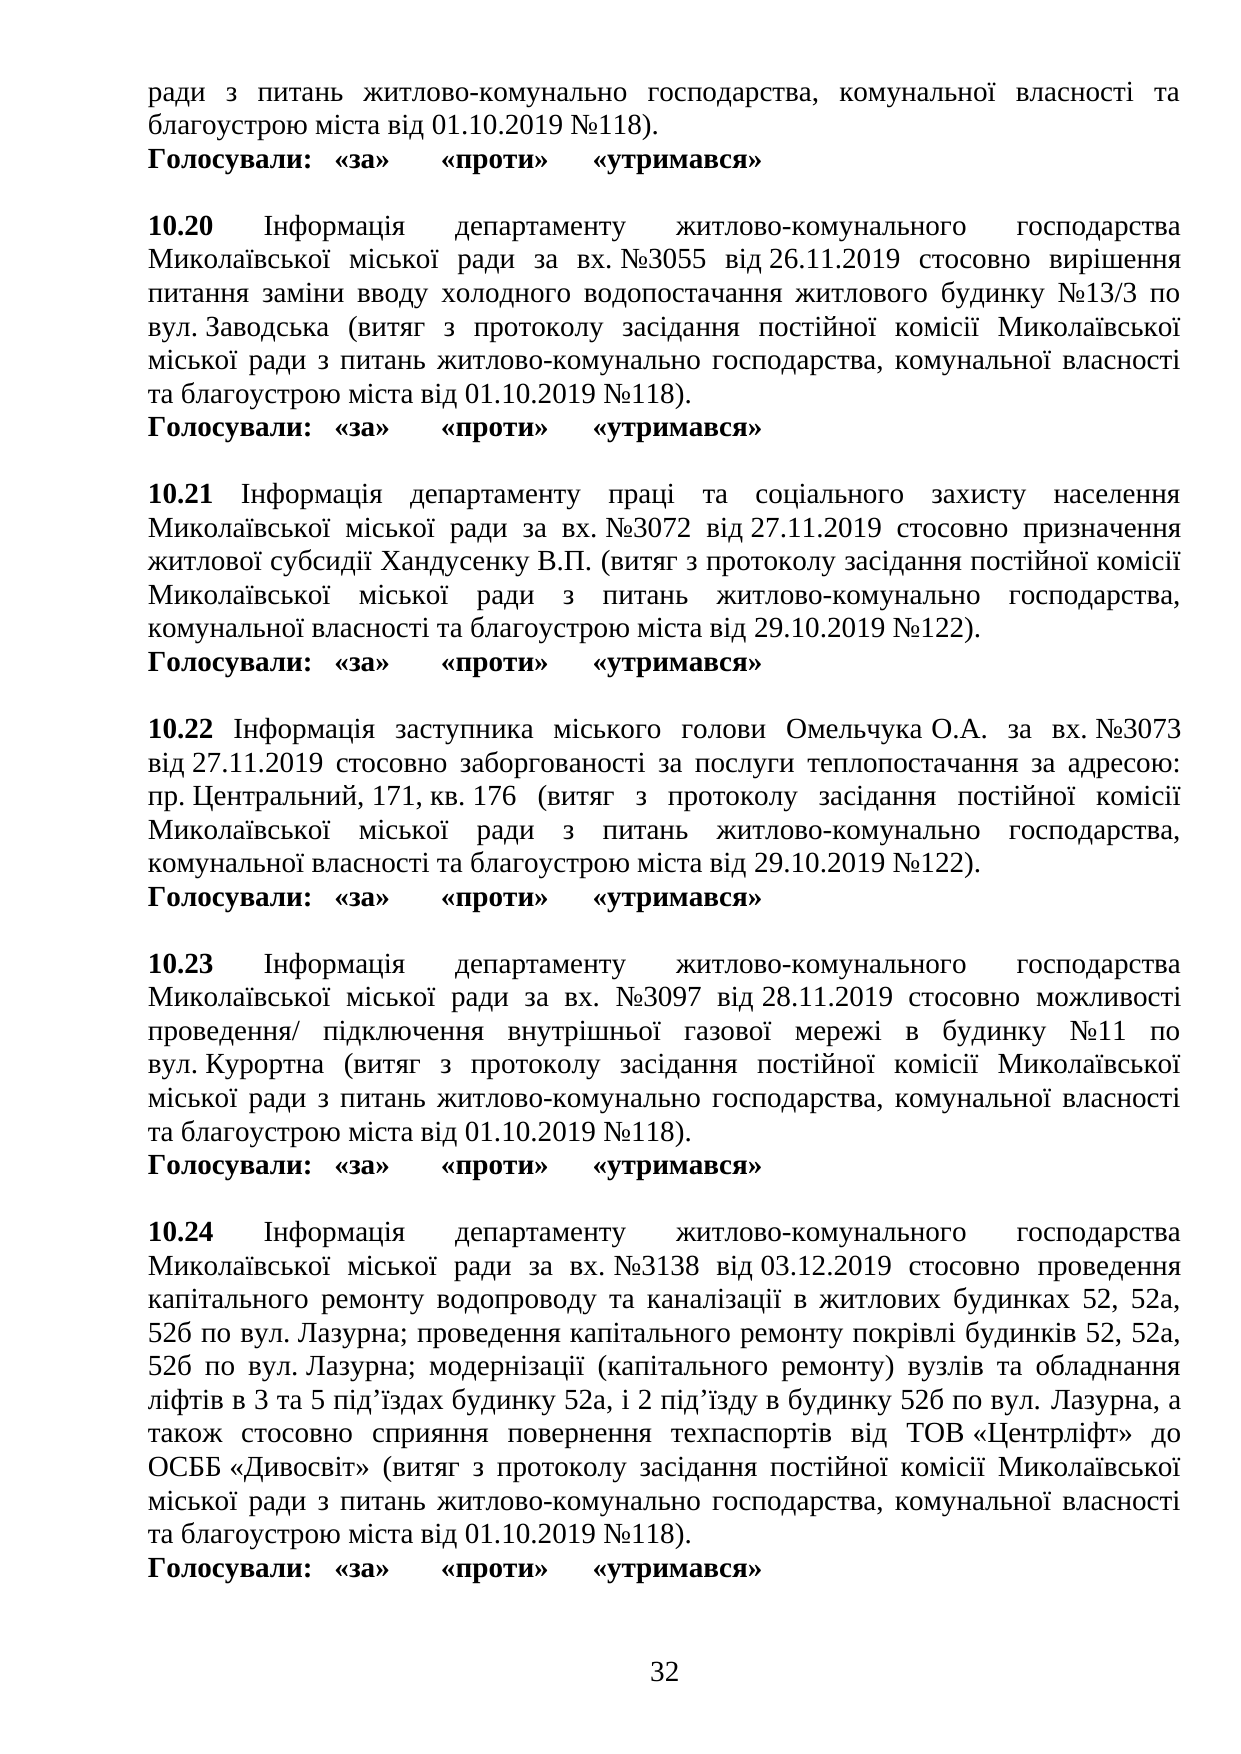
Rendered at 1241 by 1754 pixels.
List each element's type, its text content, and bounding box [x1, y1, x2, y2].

text 10.24 Інформація департаменту житлово-комунального господарства Миколаївської міської ради за вх. №3138 від 03.12.2019 стосовно проведення капітального ремонту водопроводу та каналізації в житлових будинках 52, 52а, 52б по вул. Лазурна; проведення капітального ремонту покрівлі будинків 52, 52а, 52б по вул. Лазурна; модернізації (капітального ремонту) вузлів та обладнання ліфтів в 3 та 5 під’їздах будинку 52а, і 2 під’їзду в будинку 52б по вул. Лазурна, а також стосовно сприяння повернення техпаспортів від ТОВ «Центрліфт» до ОСББ «Дивосвіт» (витяг з протоколу засідання постійної комісії Миколаївської міської ради з питань житлово-комунально господарства, комунальної власності та благоустрою міста від 01.10.2019 №118). [148, 1214, 1181, 1550]
text 10.22 Інформація заступника міського голови Омельчука О.А. за вх. №3073 від 27.11.2019 стосовно заборгованості за послуги теплопостачання за адресою: пр. Центральний, 171, кв. 176 (витяг з протоколу засідання постійної комісії Миколаївської міської ради з питань житлово-комунально господарства, комунальної власності та благоустрою міста від 29.10.2019 №122). [148, 711, 1181, 879]
text Голосували: «за» «проти» «утримався» [148, 879, 1181, 912]
text 10.23 Інформація департаменту житлово-комунального господарства Миколаївської міської ради за вх. №3097 від 28.11.2019 стосовно можливості проведення/ підключення внутрішньої газової мережі в будинку №11 по вул. Курортна (витяг з протоколу засідання постійної комісії Миколаївської міської ради з питань житлово-комунально господарства, комунальної власності та благоустрою міста від 01.10.2019 №118). [148, 946, 1181, 1147]
text 10.21 Інформація департаменту праці та соціального захисту населення Миколаївської міської ради за вх. №3072 від 27.11.2019 стосовно призначення житлової субсидії Хандусенку В.П. (витяг з протоколу засідання постійної комісії Миколаївської міської ради з питань житлово-комунально господарства, комунальної власності та благоустрою міста від 29.10.2019 №122). [148, 476, 1181, 644]
text Голосували: «за» «проти» «утримався» [148, 644, 1181, 678]
text 10.20 Інформація департаменту житлово-комунального господарства Миколаївської міської ради за вх. №3055 від 26.11.2019 стосовно вирішення питання заміни вводу холодного водопостачання житлового будинку №13/3 по вул. Заводська (витяг з протоколу засідання постійної комісії Миколаївської міської ради з питань житлово-комунально господарства, комунальної власності та благоустрою міста від 01.10.2019 №118). [148, 208, 1181, 409]
text Голосували: «за» «проти» «утримався» [148, 409, 1181, 443]
text Голосували: «за» «проти» «утримався» [148, 1147, 1181, 1181]
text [148, 74, 1181, 141]
text Голосували: «за» «проти» «утримався» [148, 141, 1181, 174]
text Голосували: «за» «проти» «утримався» [148, 1550, 1181, 1583]
